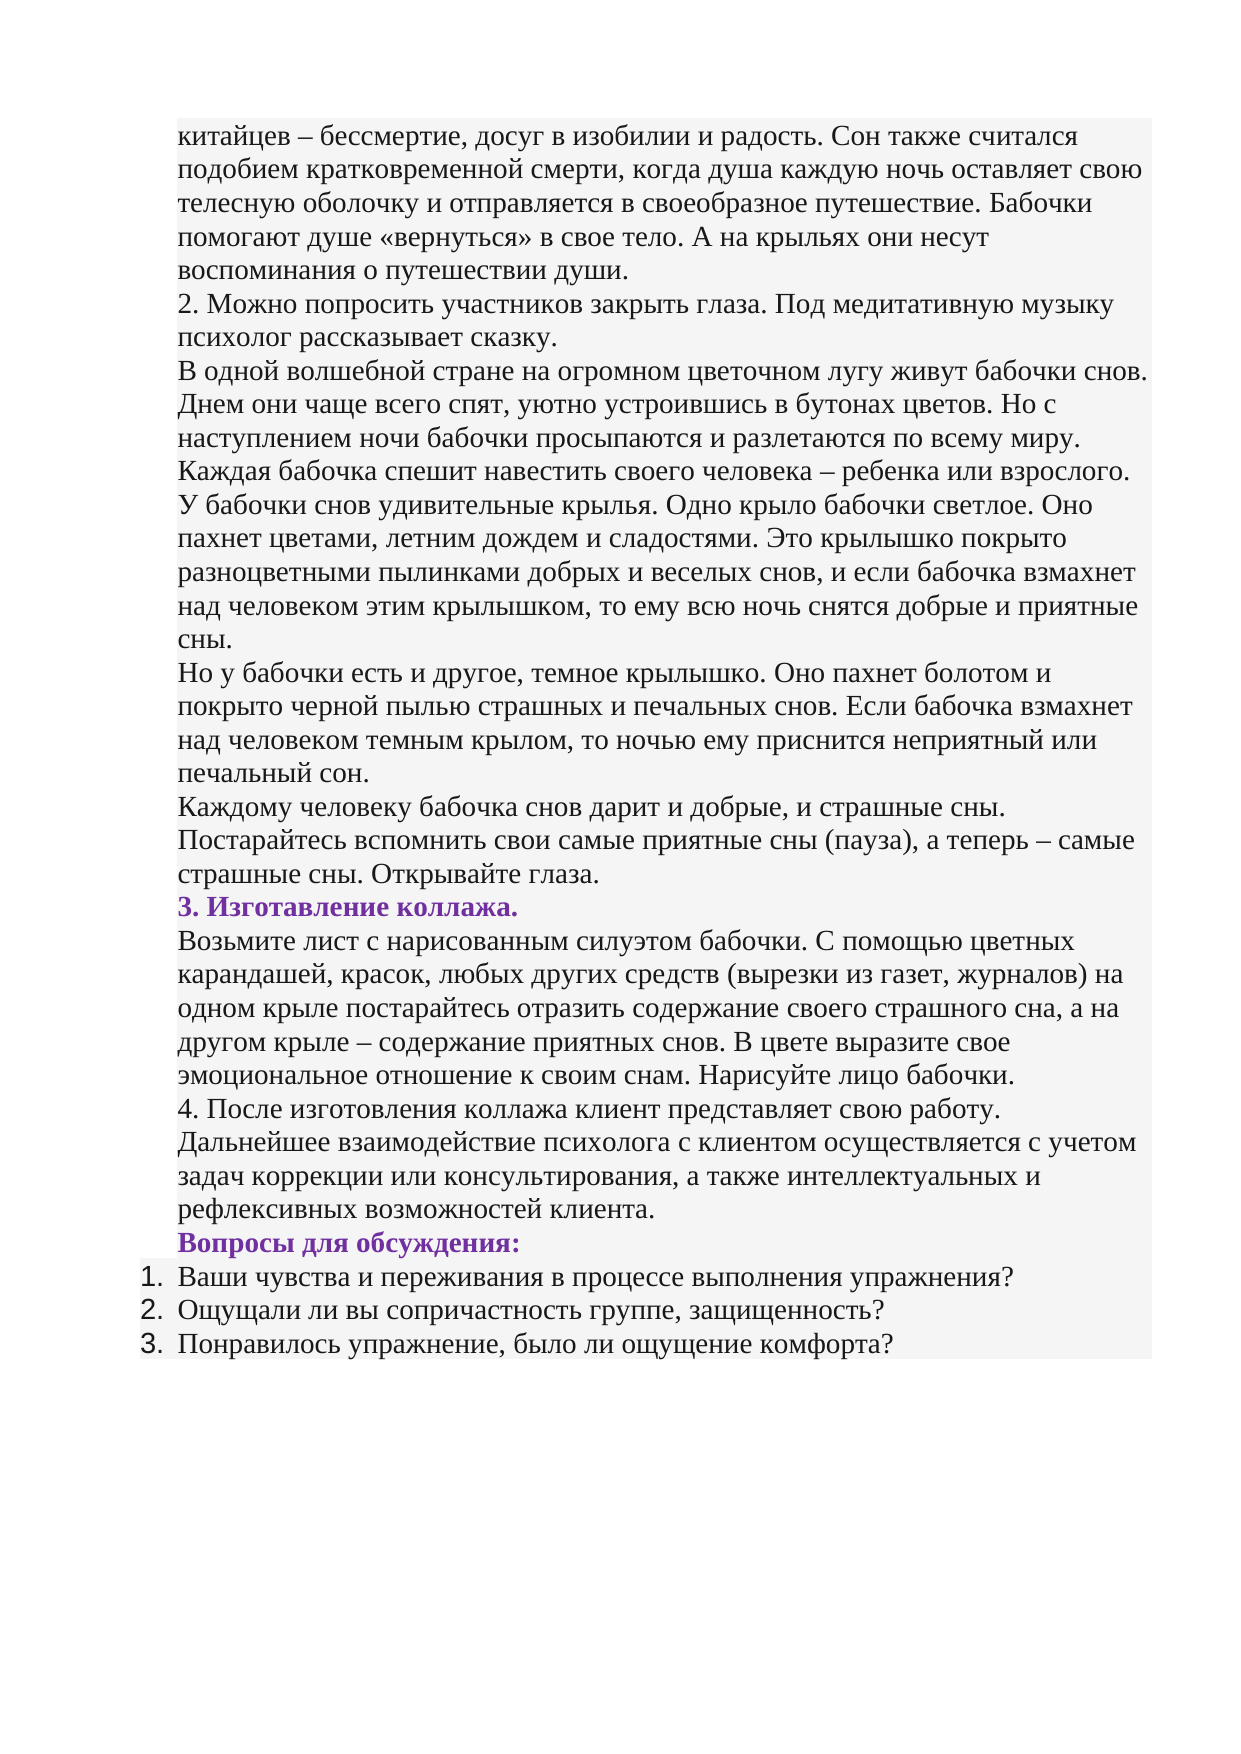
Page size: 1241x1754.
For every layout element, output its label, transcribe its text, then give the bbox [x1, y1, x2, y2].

text Но у бабочки есть и другое, темное крылышко. Оно пахнет болотом и покрыто черной пылью страшных и печальных снов. Если бабочка взмахнет над человеком темным крылом, то ночью ему приснится неприятный или печальный сон. [177, 655, 1152, 789]
text Возьмите лист с нарисованным силуэтом бабочки. С помощью цветных карандашей, красок, любых других средств (вырезки из газет, журналов) на одном крыле постарайтесь отразить содержание своего страшного сна, а на другом крыле – содержание приятных снов. В цвете выразите свое эмоциональное отношение к своим снам. Нарисуйте лицо бабочки. [177, 923, 1152, 1091]
list Ваши чувства и переживания в процессе выполнения упражнения? [140, 1258, 1152, 1292]
list Понравилось упражнение, было ли ощущение комфорта? [140, 1326, 1152, 1359]
text Каждому человеку бабочка снов дарит и добрые, и страшные сны. [177, 789, 1152, 822]
list Ощущали ли вы сопричастность группе, защищенность? [140, 1292, 1152, 1326]
text 4. После изготовления коллажа клиент представляет свою работу. Дальнейшее взаимодействие психолога с клиентом осуществляется с учетом задач коррекции или консультирования, а также интеллектуальных и рефлексивных возможностей клиента. [177, 1091, 1152, 1225]
text У бабочки снов удивительные крылья. Одно крыло бабочки светлое. Оно пахнет цветами, летним дождем и сладостями. Это крылышко покрыто разноцветными пылинками добрых и веселых снов, и если бабочка взмахнет над человеком этим крылышком, то ему всю ночь снятся добрые и приятные сны. [177, 487, 1152, 655]
text Постарайтесь вспомнить свои самые приятные сны (пауза), а теперь – самые страшные сны. Открывайте глаза. [177, 822, 1152, 889]
text В одной волшебной стране на огромном цветочном лугу живут бабочки снов. Днем они чаще всего спят, уютно устроившись в бутонах цветов. Но с наступлением ночи бабочки просыпаются и разлетаются по всему миру. Каждая бабочка спешит навестить своего человека – ребенка или взрослого. [177, 353, 1152, 487]
text Вопросы для обсуждения: [177, 1225, 1152, 1258]
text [177, 118, 1152, 286]
text 3. Изготавление коллажа. [177, 889, 1152, 923]
text 2. Можно попросить участников закрыть глаза. Под медитативную музыку психолог рассказывает сказку. [177, 286, 1152, 353]
